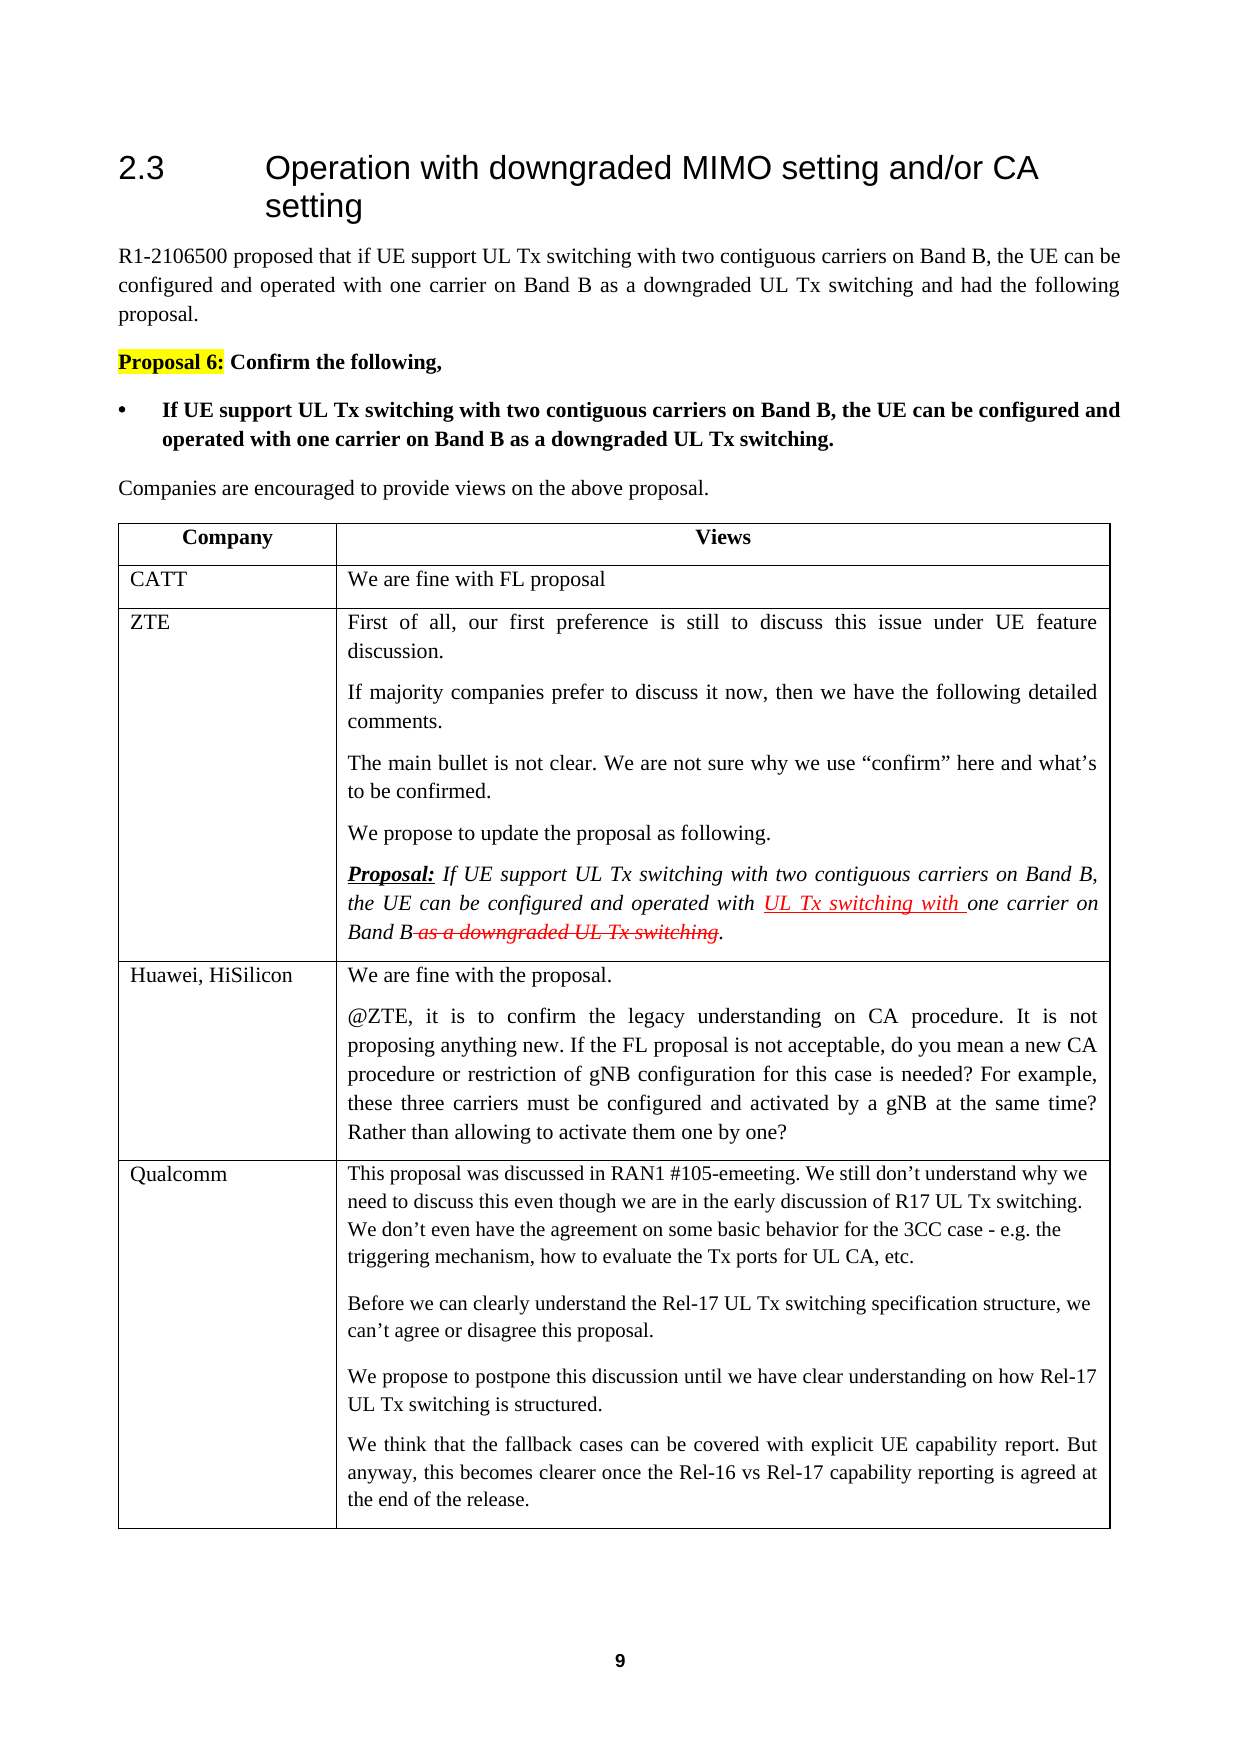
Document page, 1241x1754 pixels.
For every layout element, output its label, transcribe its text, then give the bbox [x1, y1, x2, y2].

table_cell This proposal was discussed in RAN1 #105-emeeting. We still don’t understand why we need to discuss this even though we are in the early discussion of R17 UL Tx switching. We don’t even have the agreement on some basic behavior for the 3CC case - e.g. the triggering mechanism, how to evaluate the Tx ports for UL CA, etc. Before we can clearly understand the Rel-17 UL Tx switching specification structure, we can’t agree or disagree this proposal. We propose to postpone this discussion until we have clear understanding on how Rel-17 UL Tx switching is structured. We think that the fallback cases can be covered with explicit UE capability report. But anyway, this becomes clearer once the Rel-16 vs Rel-17 capability reporting is agreed at the end of the release. [337, 1161, 1109, 1527]
text Proposal 6: Confirm the following, [224, 349, 1122, 374]
table_cell ZTE [119, 609, 336, 961]
table_cell We are fine with the proposal. @ZTE, it is to confirm the legacy understanding on CA procedure. It is not proposing anything new. If the FL proposal is not acceptable, do you mean a new CA procedure or restriction of gNB configuration for this case is needed? For example, these three carriers must be configured and activated by a gNB at the same time? Rather than allowing to activate them one by one? [337, 962, 1109, 1160]
table_cell We are fine with FL proposal [337, 566, 1109, 608]
table_cell CATT [119, 566, 336, 608]
table_cell First of all, our first preference is still to discuss this issue under UE feature discussion. If majority companies prefer to discuss it now, then we have the following detailed comments. The main bullet is not clear. We are not sure why we use “confirm” here and what’s to be confirmed. We propose to update the proposal as following. Proposal: If UE support UL Tx switching with two contiguous carriers on Band B, the UE can be configured and operated with UL Tx switching with one carrier on Band B as a downgraded UL Tx switching. [337, 609, 1109, 961]
text R1-2106500 proposed that if UE support UL Tx switching with two contiguous carriers on Band B, the UE can be configured and operated with one carrier on Band B as a downgraded UL Tx switching and had the following proposal. [118, 243, 1122, 326]
table_header Company [119, 524, 336, 565]
list If UE support UL Tx switching with two contiguous carriers on Band B, the UE can be configured and operated with one carrier on Band B as a downgraded UL Tx switching. [118, 397, 1122, 451]
table_header Views [337, 524, 1109, 565]
table_cell Qualcomm [119, 1161, 336, 1527]
table_cell Huawei, HiSilicon [119, 962, 336, 1160]
subtitle Operation with downgraded MIMO setting and/or CA setting [118, 148, 1122, 224]
text Companies are encouraged to provide views on the above proposal. [118, 475, 1122, 501]
